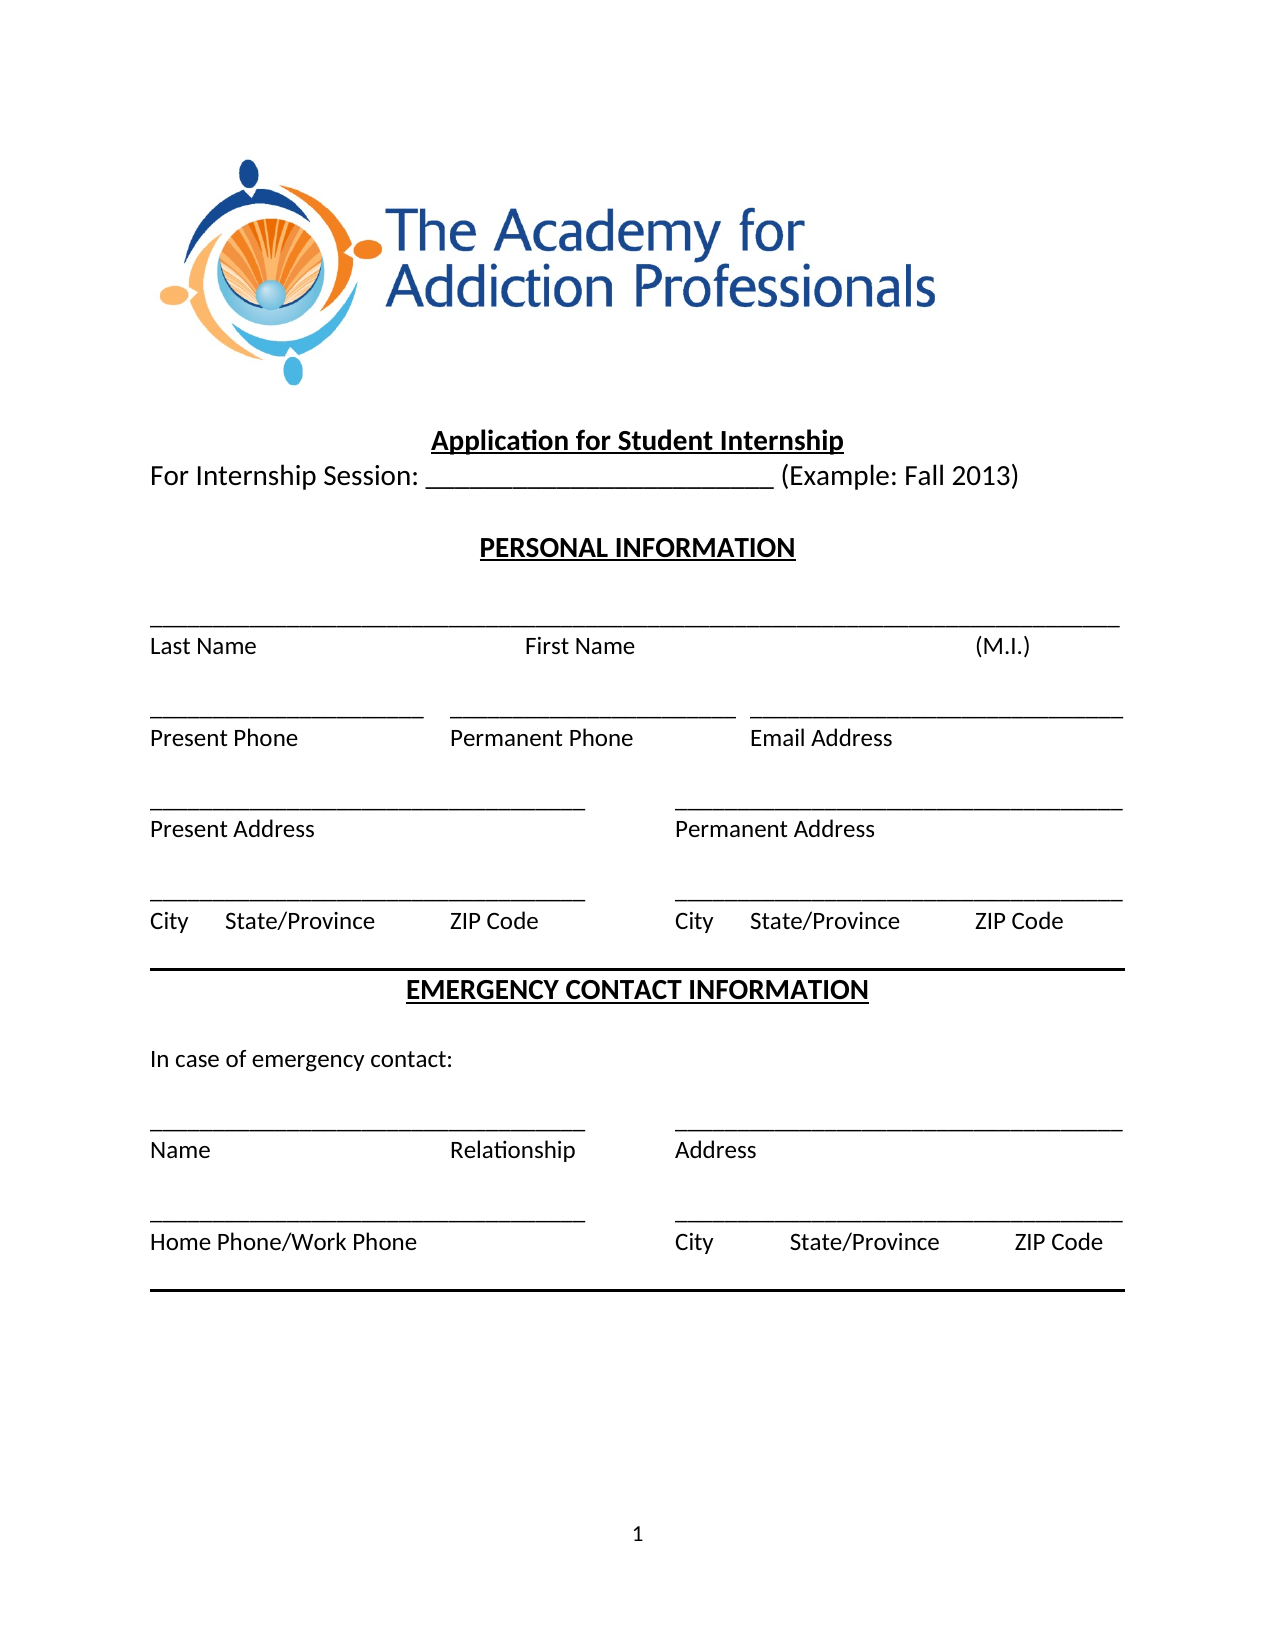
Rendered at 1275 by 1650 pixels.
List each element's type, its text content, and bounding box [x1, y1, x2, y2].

text For Internship Session: ________________________ (Example: Fall 2013) [150, 457, 1125, 493]
text In case of emergency contact: [150, 1043, 1125, 1073]
picture [150, 150, 947, 397]
text Application for Student Internship [150, 422, 1125, 457]
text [150, 1195, 1125, 1226]
text ___________________________________ ____________________________________ [150, 1104, 1125, 1134]
text Home Phone/Work Phone City State/Province ZIP Code [150, 1226, 1125, 1256]
text ______________________ _______________________ ______________________________ [150, 692, 1125, 722]
text ___________________________________ ____________________________________ [150, 875, 1125, 905]
text Present Phone Permanent Phone Email Address [150, 722, 1125, 753]
text City State/Province ZIP Code City State/Province ZIP Code [150, 905, 1125, 936]
text ______________________________________________________________________________ [150, 600, 1125, 631]
text Name Relationship Address [150, 1134, 1125, 1165]
text EMERGENCY CONTACT INFORMATION [150, 971, 1125, 1007]
text Present Address Permanent Address [150, 814, 1125, 844]
text PERSONAL INFORMATION [150, 529, 1125, 564]
text ___________________________________ ____________________________________ [150, 783, 1125, 814]
text Last Name First Name (M.I.) [150, 631, 1125, 661]
